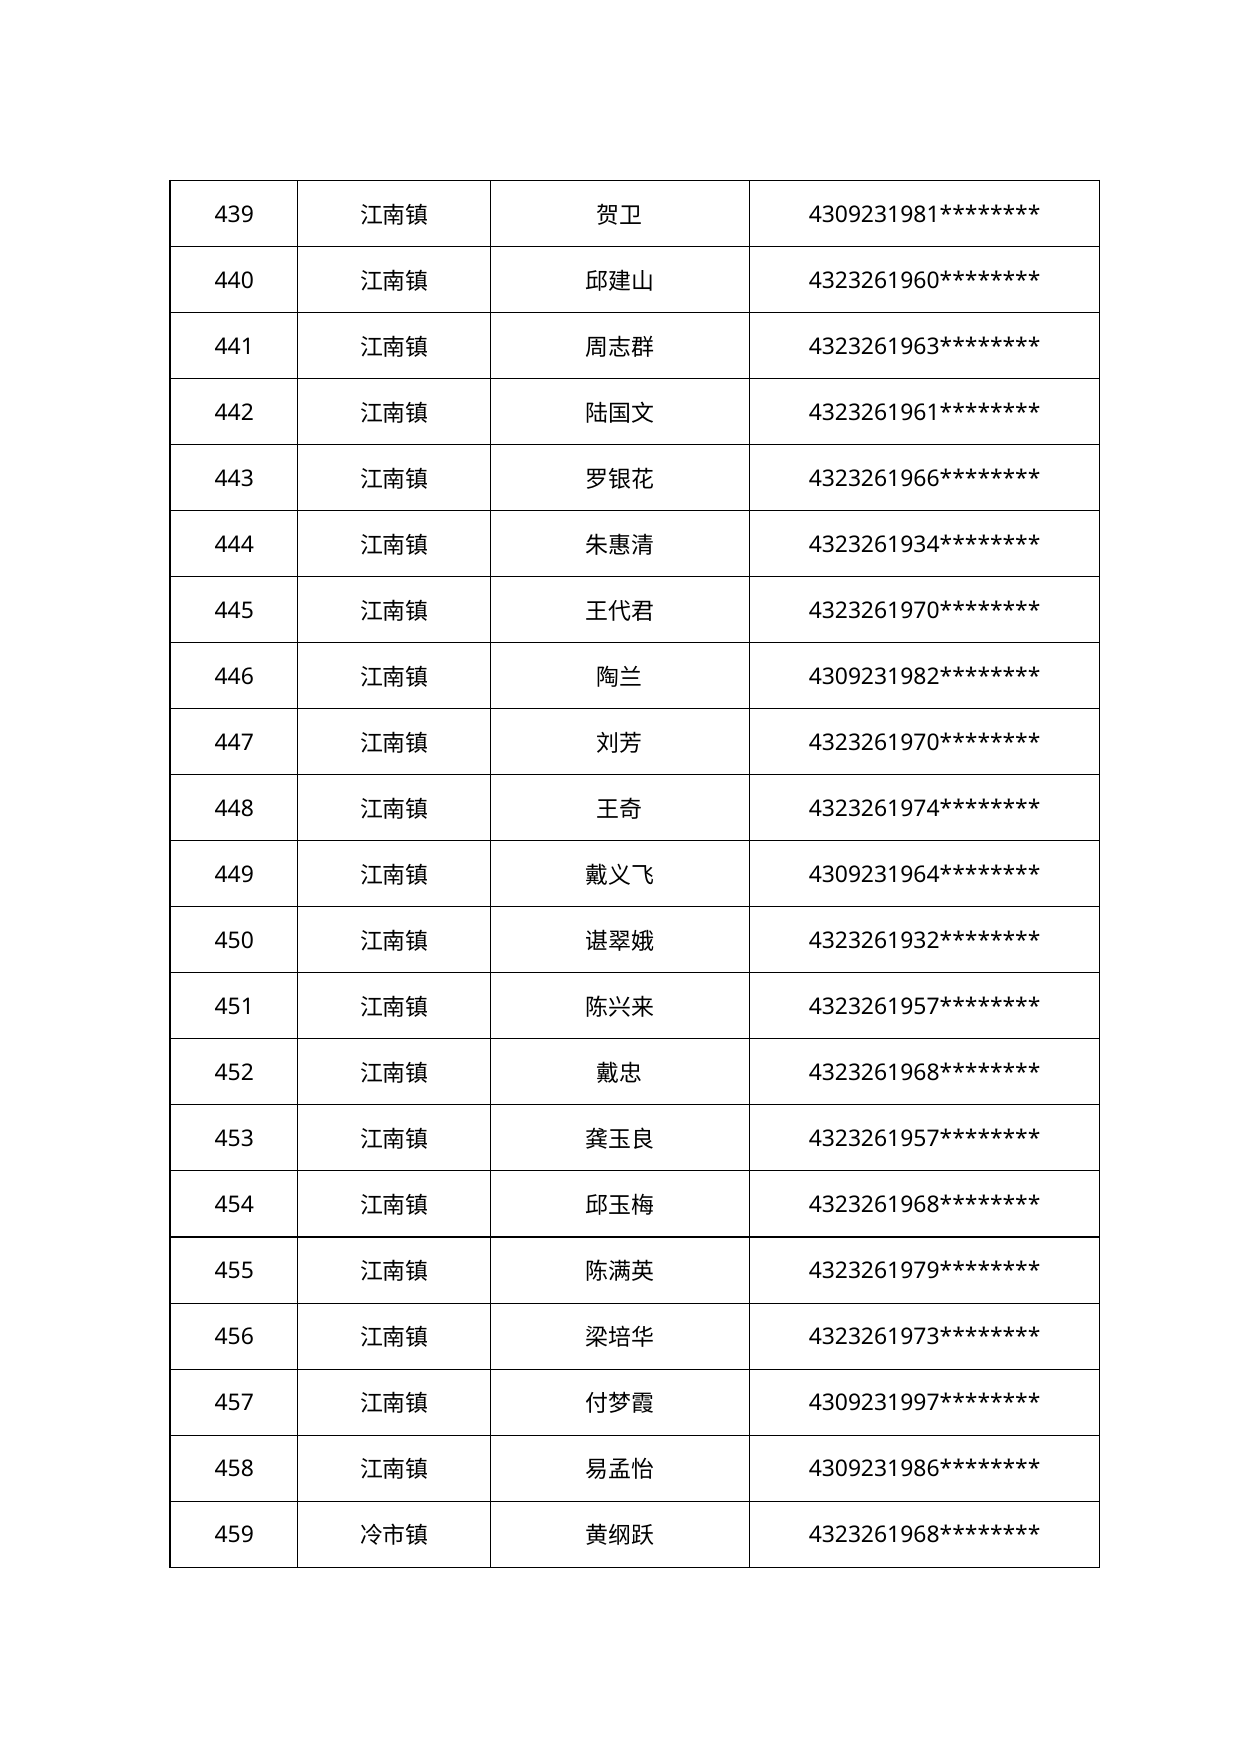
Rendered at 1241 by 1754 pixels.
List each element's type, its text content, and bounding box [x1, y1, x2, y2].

table_cell 4323261932******** [750, 907, 1099, 972]
table_cell 442 [171, 379, 297, 444]
table_cell 冷市镇 [298, 1502, 490, 1567]
table_cell 4323261968******** [750, 1039, 1099, 1104]
table_cell 448 [171, 775, 297, 840]
table_cell 江南镇 [298, 1238, 490, 1302]
table_cell 贺卫 [491, 181, 749, 246]
table_cell 江南镇 [298, 841, 490, 906]
table_cell 4309231964******** [750, 841, 1099, 906]
table_cell 4323261973******** [750, 1304, 1099, 1368]
table_cell 江南镇 [298, 577, 490, 642]
table_cell 江南镇 [298, 907, 490, 972]
table_cell 450 [171, 907, 297, 972]
table_cell 江南镇 [298, 973, 490, 1038]
table_cell 江南镇 [298, 709, 490, 774]
table_cell 459 [171, 1502, 297, 1567]
table_cell 441 [171, 313, 297, 378]
table_cell 江南镇 [298, 643, 490, 708]
table_cell 龚玉良 [491, 1105, 749, 1170]
table_cell 江南镇 [298, 511, 490, 576]
table_cell 456 [171, 1304, 297, 1368]
table_cell 4309231981******** [750, 181, 1099, 246]
table_cell 陶兰 [491, 643, 749, 708]
table_cell 4323261974******** [750, 775, 1099, 840]
table_cell 445 [171, 577, 297, 642]
table_cell 446 [171, 643, 297, 708]
table_cell 罗银花 [491, 445, 749, 510]
table_cell 4323261970******** [750, 577, 1099, 642]
table_cell 周志群 [491, 313, 749, 378]
table_cell 4323261968******** [750, 1171, 1099, 1236]
table_cell 江南镇 [298, 775, 490, 840]
table_cell 4323261934******** [750, 511, 1099, 576]
table_cell 陆国文 [491, 379, 749, 444]
table_cell 447 [171, 709, 297, 774]
table_cell 付梦霞 [491, 1370, 749, 1434]
table_cell 439 [171, 181, 297, 246]
table_cell 443 [171, 445, 297, 510]
table_cell 451 [171, 973, 297, 1038]
table_cell 江南镇 [298, 1304, 490, 1368]
table_cell 453 [171, 1105, 297, 1170]
table_cell 朱惠清 [491, 511, 749, 576]
table_cell 4323261960******** [750, 247, 1099, 312]
table_cell 王代君 [491, 577, 749, 642]
table_cell 444 [171, 511, 297, 576]
table_cell 黄纲跃 [491, 1502, 749, 1567]
table_cell 刘芳 [491, 709, 749, 774]
table_cell 4323261970******** [750, 709, 1099, 774]
table_cell 4323261968******** [750, 1502, 1099, 1567]
table_cell 江南镇 [298, 247, 490, 312]
table_cell 江南镇 [298, 1105, 490, 1170]
table_cell 江南镇 [298, 1436, 490, 1501]
table_cell 戴义飞 [491, 841, 749, 906]
table_cell 440 [171, 247, 297, 312]
table_cell 454 [171, 1171, 297, 1236]
table_cell 4309231986******** [750, 1436, 1099, 1501]
table_cell 4323261957******** [750, 973, 1099, 1038]
table_cell 4323261963******** [750, 313, 1099, 378]
table_cell 4323261966******** [750, 445, 1099, 510]
table_cell 4309231982******** [750, 643, 1099, 708]
table_cell 4323261961******** [750, 379, 1099, 444]
table_cell 陈兴来 [491, 973, 749, 1038]
table_cell 江南镇 [298, 1370, 490, 1434]
table_cell 江南镇 [298, 1171, 490, 1236]
table_cell 4323261979******** [750, 1238, 1099, 1302]
table_cell 457 [171, 1370, 297, 1434]
table_cell 梁培华 [491, 1304, 749, 1368]
table_cell 452 [171, 1039, 297, 1104]
table_cell 谌翠娥 [491, 907, 749, 972]
table_cell 458 [171, 1436, 297, 1501]
table_cell 4323261957******** [750, 1105, 1099, 1170]
table_cell 江南镇 [298, 181, 490, 246]
table_cell 王奇 [491, 775, 749, 840]
table_cell 江南镇 [298, 445, 490, 510]
table_cell 江南镇 [298, 379, 490, 444]
table_cell 江南镇 [298, 313, 490, 378]
table_cell 戴忠 [491, 1039, 749, 1104]
table_cell 455 [171, 1238, 297, 1302]
table_cell 邱建山 [491, 247, 749, 312]
table_cell 4309231997******** [750, 1370, 1099, 1434]
table_cell 449 [171, 841, 297, 906]
table_cell 易孟怡 [491, 1436, 749, 1501]
table_cell 江南镇 [298, 1039, 490, 1104]
table_cell 邱玉梅 [491, 1171, 749, 1236]
table_cell 陈满英 [491, 1238, 749, 1302]
